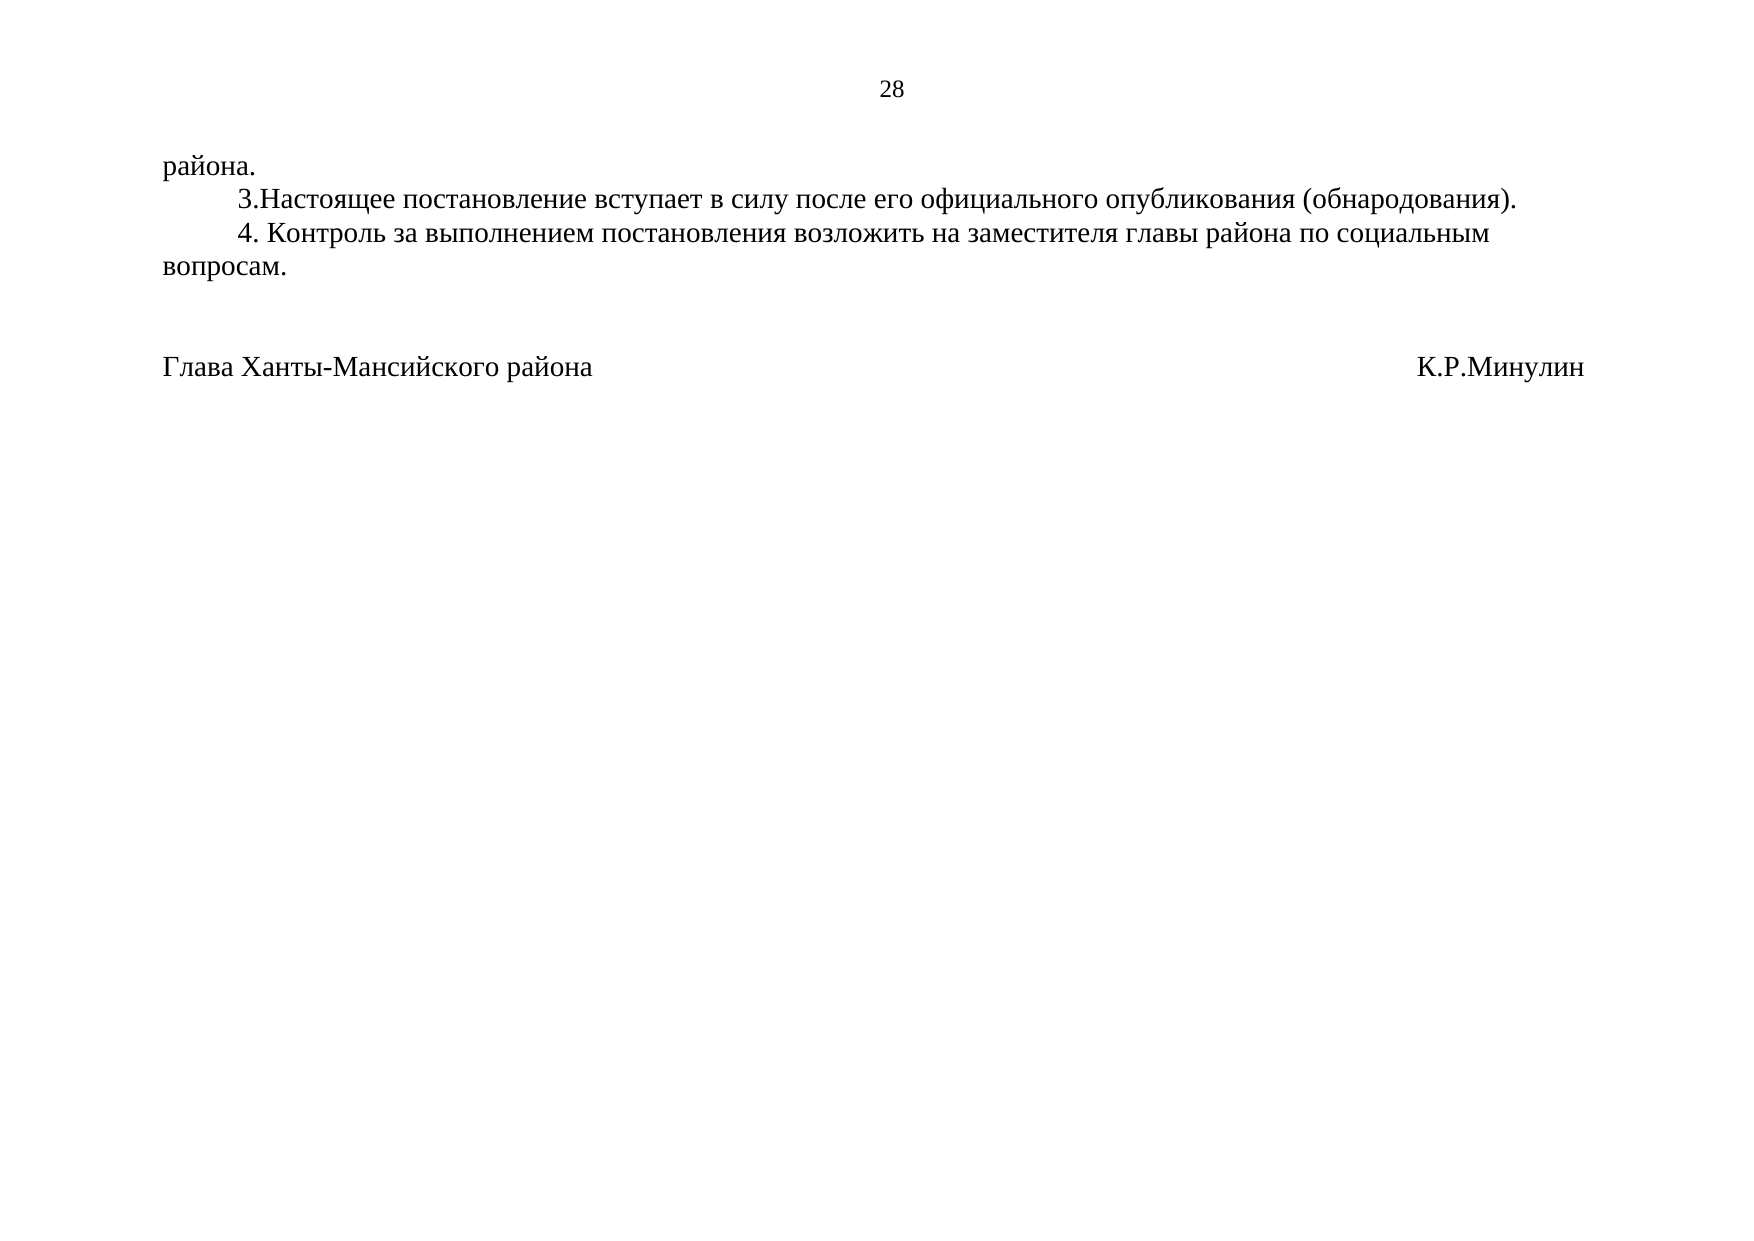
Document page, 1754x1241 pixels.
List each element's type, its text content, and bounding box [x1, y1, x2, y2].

text 3.Настоящее постановление вступает в силу после его официального опубликования (обнародования). [162, 181, 1621, 215]
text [162, 148, 1621, 181]
text 4. Контроль за выполнением постановления возложить на заместителя главы района по социальным вопросам. [162, 215, 1621, 282]
text Глава Ханты-Мансийского района К.Р.Минулин [162, 349, 1621, 382]
